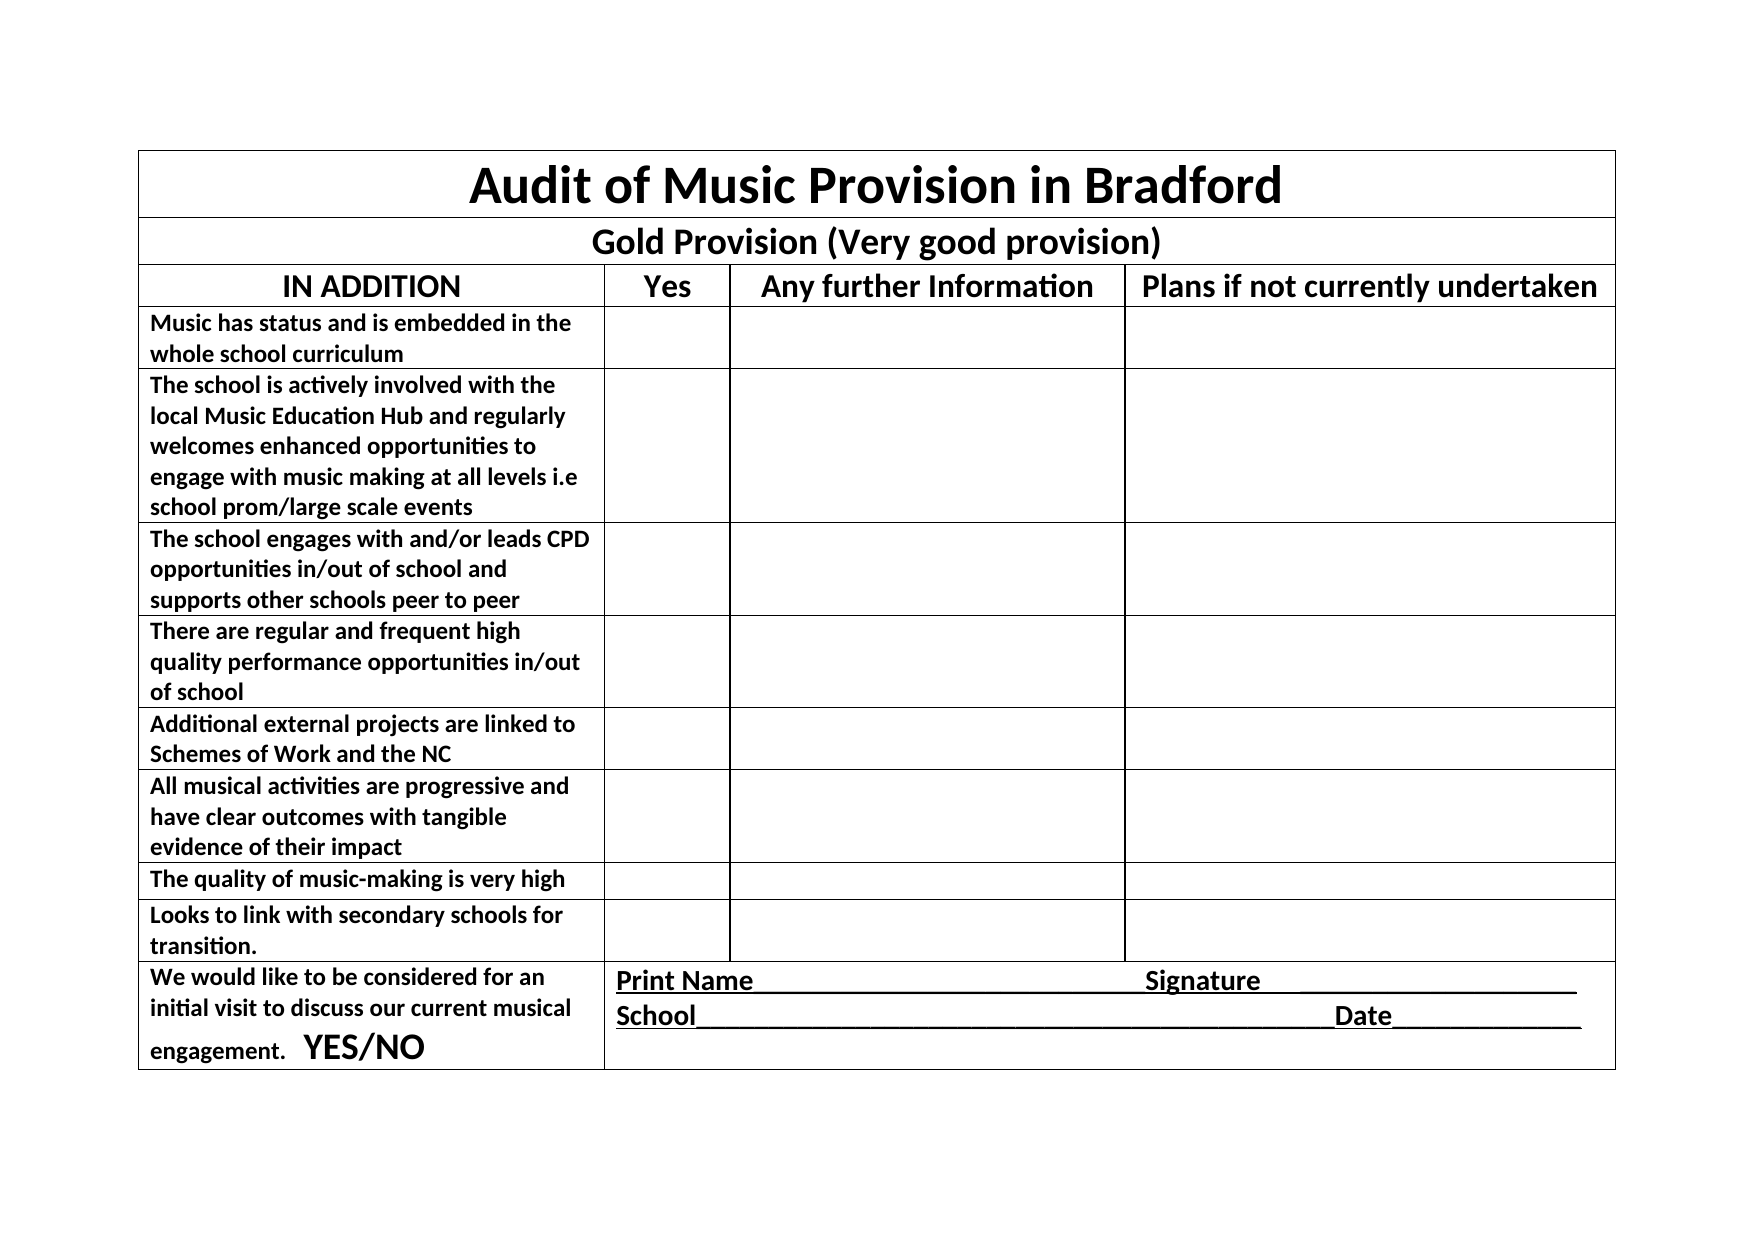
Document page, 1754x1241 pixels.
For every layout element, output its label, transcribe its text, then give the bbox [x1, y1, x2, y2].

table_cell [605, 369, 729, 522]
table_cell [731, 369, 1124, 522]
table_cell Additional external projects are linked to Schemes of Work and the NC [139, 708, 604, 769]
table_cell Print Name___________________________Signature ___________________ School____________________________________________Date_____________ [605, 962, 1615, 1068]
table_cell IN ADDITION [139, 265, 604, 306]
table_cell [1126, 307, 1615, 368]
table_cell The school is actively involved with the local Music Education Hub and regularly welcomes enhanced opportunities to engage with music making at all levels i.e school prom/large scale events [139, 369, 604, 522]
table_cell There are regular and frequent high quality performance opportunities in/out of school [139, 616, 604, 707]
table_cell [605, 708, 729, 769]
table_cell [1126, 900, 1615, 961]
table_cell Any further Information [731, 265, 1124, 306]
table_cell [731, 708, 1124, 769]
table_cell [605, 523, 729, 614]
table_cell [605, 307, 729, 368]
table_cell [1126, 770, 1615, 862]
table_cell Yes [605, 265, 729, 306]
table_cell All musical activities are progressive and have clear outcomes with tangible evidence of their impact [139, 770, 604, 862]
table_cell [1126, 369, 1615, 522]
table_cell The school engages with and/or leads CPD opportunities in/out of school and supports other schools peer to peer [139, 523, 604, 614]
table_cell [731, 900, 1124, 961]
table_cell Music has status and is embedded in the whole school curriculum [139, 307, 604, 368]
table_cell [731, 770, 1124, 862]
table_cell [605, 770, 729, 862]
table_cell [1126, 523, 1615, 614]
table_cell [731, 307, 1124, 368]
table_cell The quality of music-making is very high [139, 863, 604, 898]
table_cell [1126, 708, 1615, 769]
table_cell [605, 900, 729, 961]
table_cell We would like to be considered for an initial visit to discuss our current musical engagement. YES/NO [139, 962, 604, 1068]
table_cell [731, 523, 1124, 614]
table_cell [731, 863, 1124, 898]
table_cell Audit of Music Provision in Bradford [139, 151, 1615, 217]
table_cell Plans if not currently undertaken [1126, 265, 1615, 306]
table_cell [605, 863, 729, 898]
table_cell Gold Provision (Very good provision) [139, 218, 1615, 264]
table_cell Looks to link with secondary schools for transition. [139, 900, 604, 961]
table_cell [1126, 616, 1615, 707]
table_cell [731, 616, 1124, 707]
table_cell [605, 616, 729, 707]
table_cell [1126, 863, 1615, 898]
